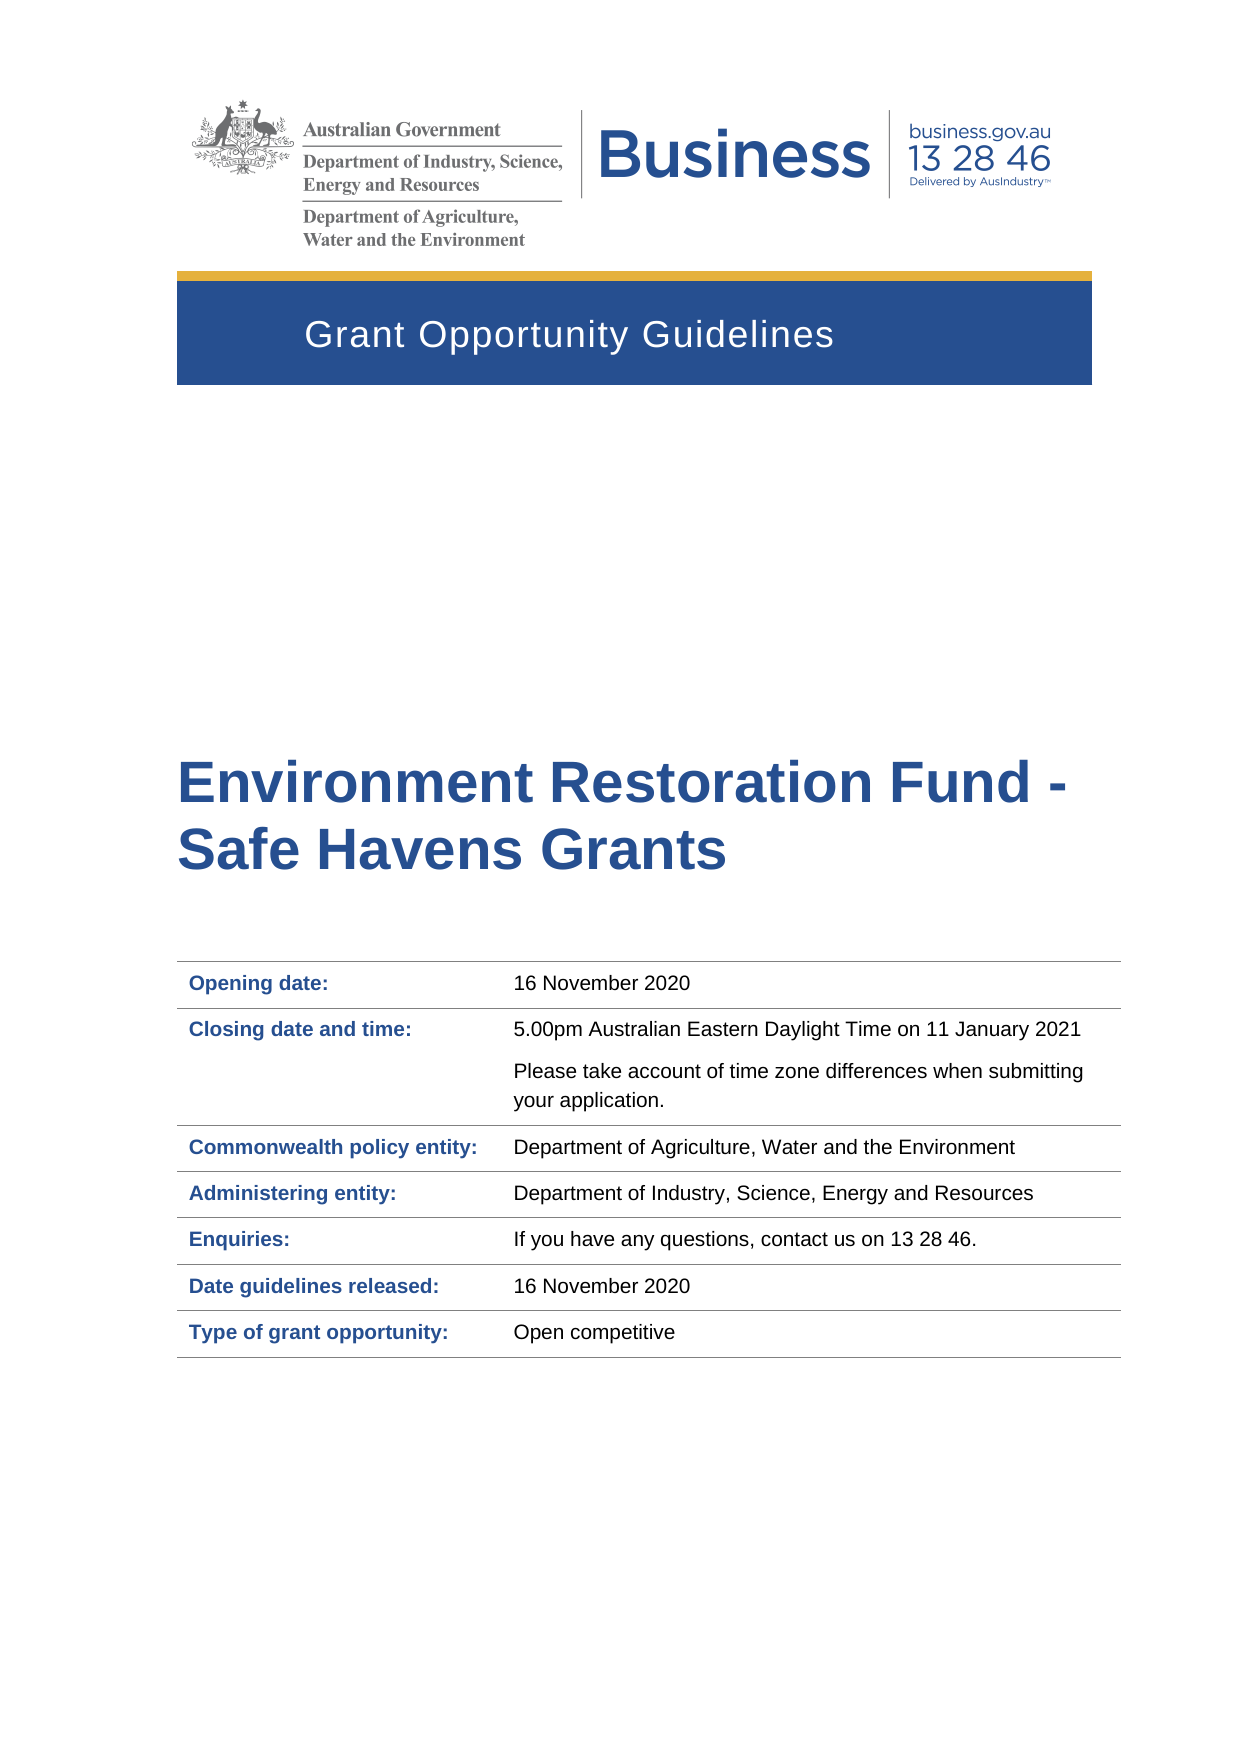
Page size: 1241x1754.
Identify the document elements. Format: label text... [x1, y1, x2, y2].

table_header 16 November 2020 [502, 962, 1121, 1007]
table_header Opening date: [177, 962, 502, 1007]
table_cell Date guidelines released: [177, 1265, 502, 1310]
table_cell If you have any questions, contact us on 13 28 46. [502, 1218, 1121, 1264]
table_cell 5.00pm Australian Eastern Daylight Time on 11 January 2021 Please take account of time zone differences when submitting your application. [502, 1009, 1121, 1124]
table_cell Closing date and time: [177, 1009, 502, 1124]
subtitle Environment Restoration Fund - Safe Havens Grants [177, 748, 1092, 882]
table_cell Commonwealth policy entity: [177, 1126, 502, 1171]
table_cell 16 November 2020 [502, 1265, 1121, 1310]
table_cell Enquiries: [177, 1218, 502, 1264]
table_cell Department of Industry, Science, Energy and Resources [502, 1172, 1121, 1217]
picture [177, 97, 1093, 267]
table_cell Administering entity: [177, 1172, 502, 1217]
table_cell Type of grant opportunity: [177, 1311, 502, 1356]
table_cell Open competitive [502, 1311, 1121, 1356]
table_cell Department of Agriculture, Water and the Environment [502, 1126, 1121, 1171]
